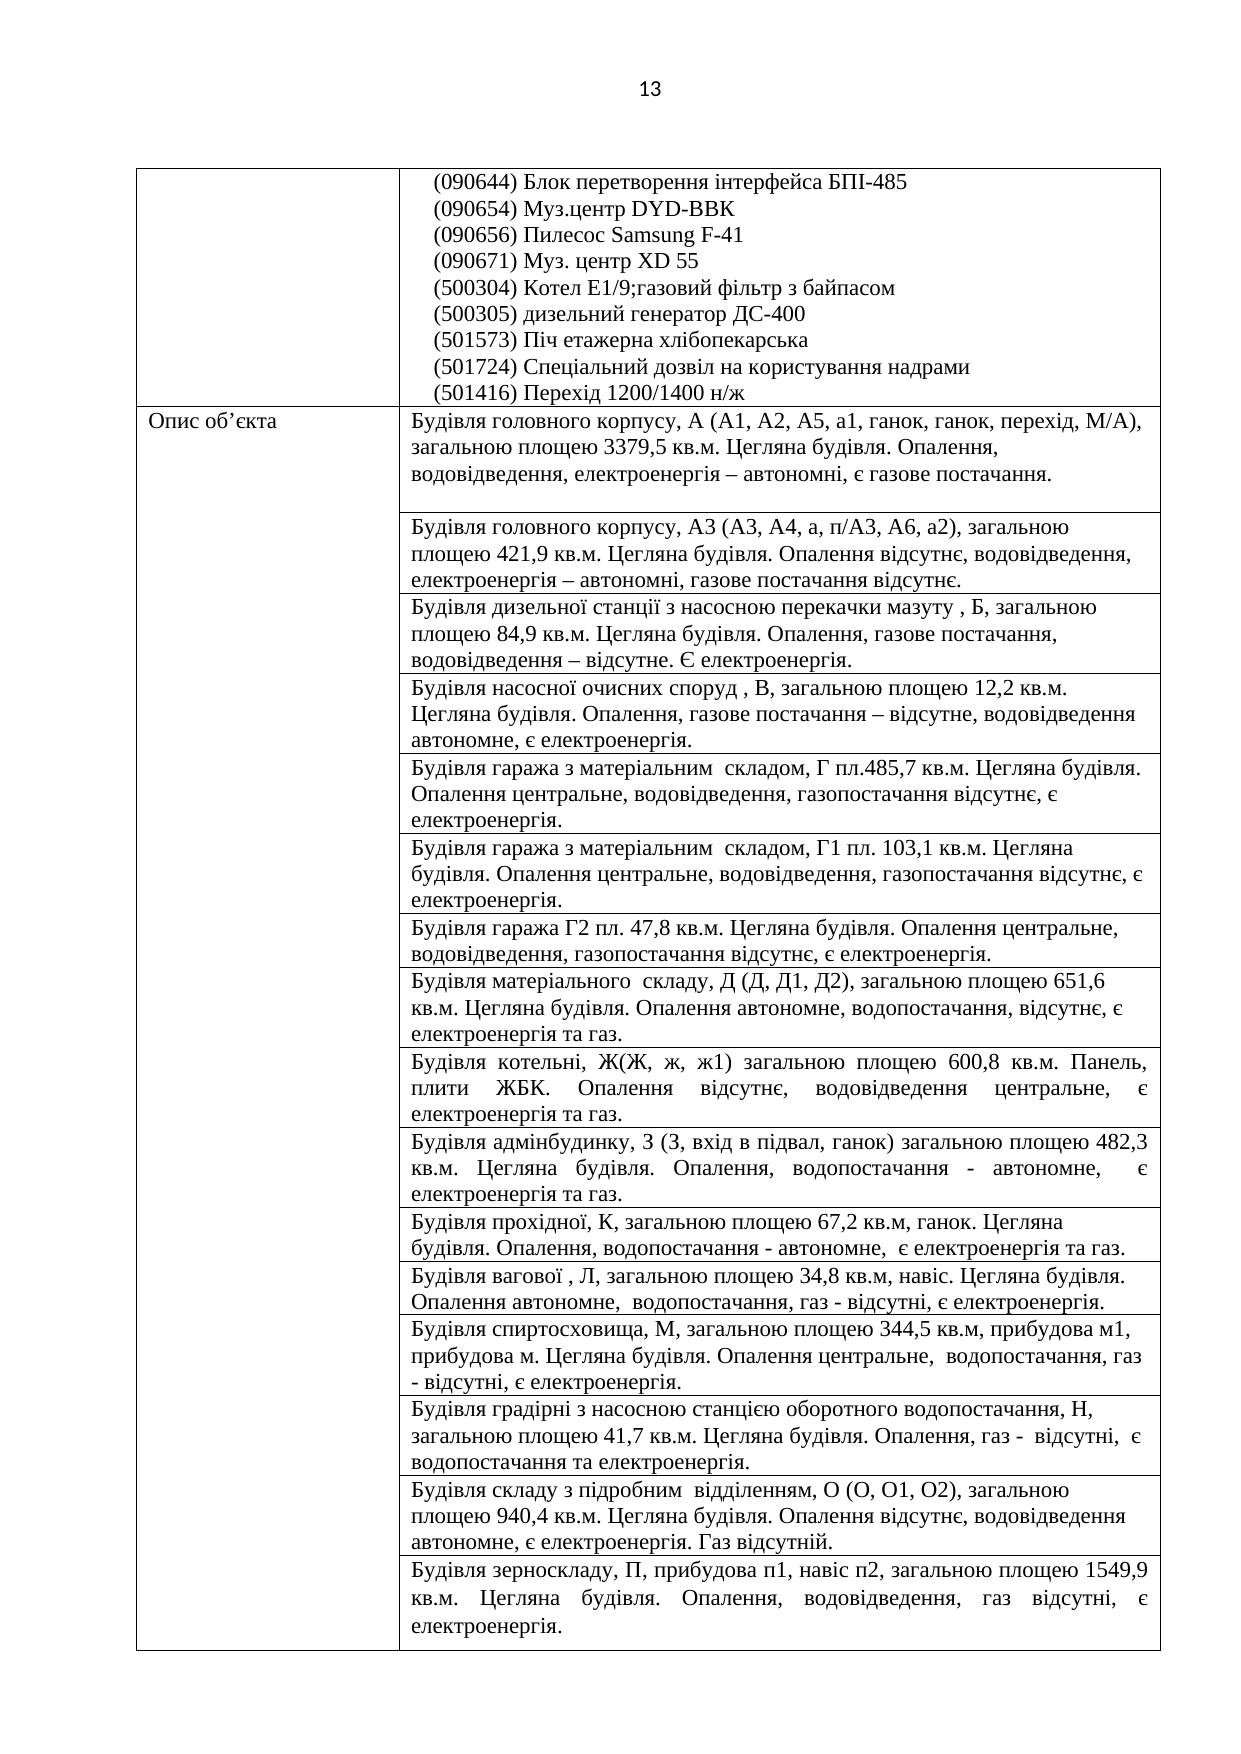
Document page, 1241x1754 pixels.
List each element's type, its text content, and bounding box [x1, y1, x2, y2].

table_cell Будівля спиртосховища, М, загальною площею 344,5 кв.м, прибудова м1, прибудова м. Цегляна будівля. Опалення центральне, водопостачання, газ - відсутні, є електроенергія. [400, 1315, 1160, 1394]
table_cell Будівля гаража з матеріальним складом, Г1 пл. 103,1 кв.м. Цегляна будівля. Опалення центральне, водовідведення, газопостачання відсутнє, є електроенергія. [400, 834, 1160, 913]
table_cell Будівля зерноскладу, П, прибудова п1, навіс п2, загальною площею 1549,9 кв.м. Цегляна будівля. Опалення, водовідведення, газ відсутні, є електроенергія. [400, 1556, 1160, 1650]
table_cell Будівля прохідної, К, загальною площею 67,2 кв.м, ганок. Цегляна будівля. Опалення, водопостачання - автономне, є електроенергія та газ. [400, 1208, 1160, 1261]
table_cell Будівля гаража з матеріальним складом, Г пл.485,7 кв.м. Цегляна будівля. Опалення центральне, водовідведення, газопостачання відсутнє, є електроенергія. [400, 754, 1160, 833]
table_cell Будівля адмінбудинку, З (З, вхід в підвал, ганок) загальною площею 482,3 кв.м. Цегляна будівля. Опалення, водопостачання - автономне, є електроенергія та газ. [400, 1128, 1160, 1207]
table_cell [137, 169, 399, 406]
table_cell Будівля головного корпусу, А (А1, А2, А5, а1, ганок, ганок, перехід, М/А), загальною площею 3379,5 кв.м. Цегляна будівля. Опалення, водовідведення, електроенергія – автономні, є газове постачання. [400, 407, 1160, 512]
table_cell Будівля котельні, Ж(Ж, ж, ж1) загальною площею 600,8 кв.м. Панель, плити ЖБК. Опалення відсутнє, водовідведення центральне, є електроенергія та газ. [400, 1048, 1160, 1127]
table_cell Будівля вагової , Л, загальною площею 34,8 кв.м, навіс. Цегляна будівля. Опалення автономне, водопостачання, газ - відсутні, є електроенергія. [400, 1262, 1160, 1314]
table_cell Будівля дизельної станції з насосною перекачки мазуту , Б, загальною площею 84,9 кв.м. Цегляна будівля. Опалення, газове постачання, водовідведення – відсутне. Є електроенергія. [400, 594, 1160, 672]
table_cell [400, 169, 1160, 406]
table_cell Будівля головного корпусу, А3 (А3, А4, а, п/А3, А6, а2), загальною площею 421,9 кв.м. Цегляна будівля. Опалення відсутнє, водовідведення, електроенергія – автономні, газове постачання відсутнє. [400, 513, 1160, 592]
table_cell Будівля матеріального складу, Д (Д, Д1, Д2), загальною площею 651,6 кв.м. Цегляна будівля. Опалення автономне, водопостачання, відсутнє, є електроенергія та газ. [400, 968, 1160, 1047]
table_cell Будівля насосної очисних споруд , В, загальною площею 12,2 кв.м. Цегляна будівля. Опалення, газове постачання – відсутне, водовідведення автономне, є електроенергія. [400, 674, 1160, 753]
table_cell Опис об’єкта [137, 407, 399, 1650]
table_cell Будівля градірні з насосною станцією оборотного водопостачання, Н, загальною площею 41,7 кв.м. Цегляна будівля. Опалення, газ - відсутні, є водопостачання та електроенергія. [400, 1396, 1160, 1474]
table_cell Будівля складу з підробним відділенням, О (О, О1, О2), загальною площею 940,4 кв.м. Цегляна будівля. Опалення відсутнє, водовідведення автономне, є електроенергія. Газ відсутній. [400, 1476, 1160, 1555]
table_cell Будівля гаража Г2 пл. 47,8 кв.м. Цегляна будівля. Опалення центральне, водовідведення, газопостачання відсутнє, є електроенергія. [400, 914, 1160, 967]
